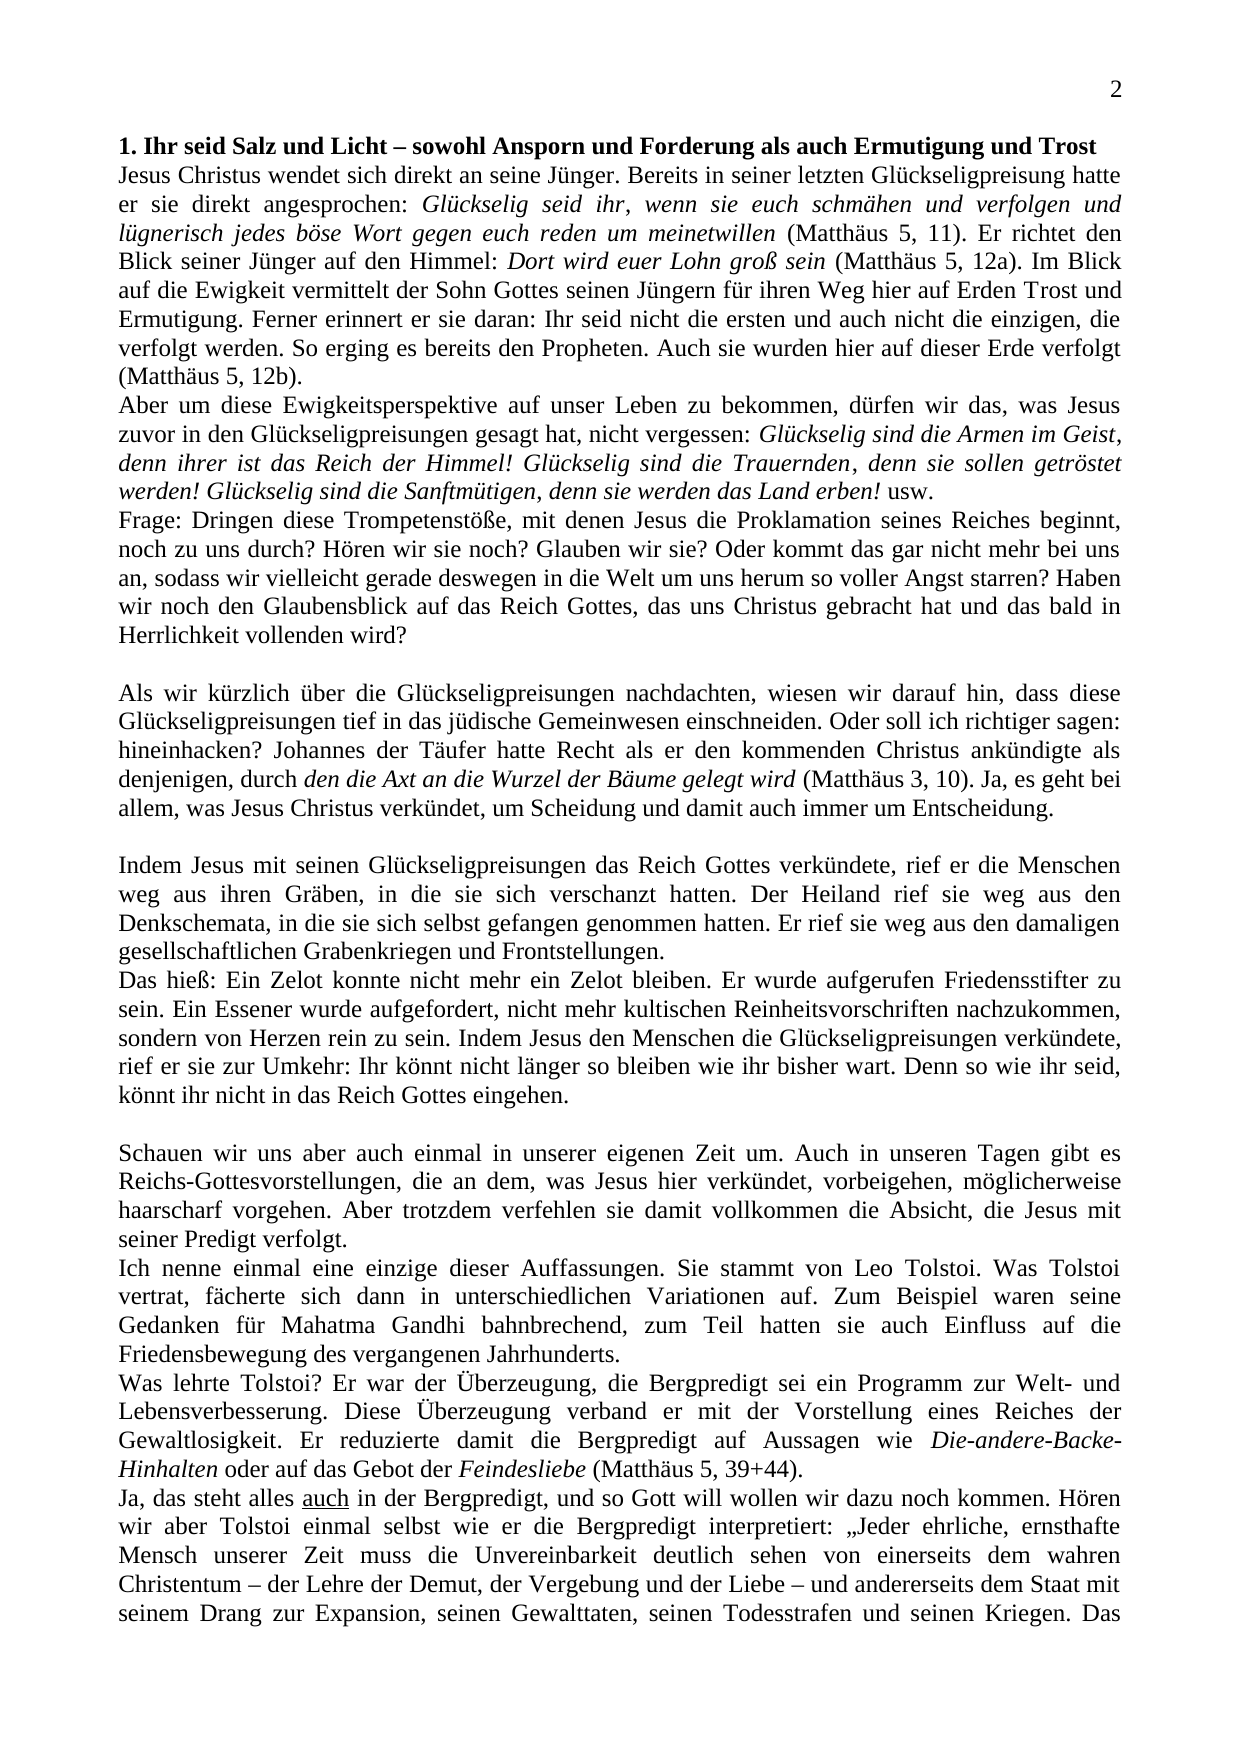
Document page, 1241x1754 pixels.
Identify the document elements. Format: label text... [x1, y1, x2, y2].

text Indem Jesus mit seinen Glückseligpreisungen das Reich Gottes verkündete, rief er die Menschen weg aus ihren Gräben, in die sie sich verschanzt hatten. Der Heiland rief sie weg aus den Denkschemata, in die sie sich selbst gefangen genommen hatten. Er rief sie weg aus den damaligen gesellschaftlichen Grabenkriegen und Frontstellungen. [118, 850, 1122, 965]
text Als wir kürzlich über die Glückseligpreisungen nachdachten, wiesen wir darauf hin, dass diese Glückseligpreisungen tief in das jüdische Gemeinwesen einschneiden. Oder soll ich richtiger sagen: hineinhacken? Johannes der Täufer hatte Recht als er den kommenden Christus ankündigte als denjenigen, durch den die Axt an die Wurzel der Bäume gelegt wird (Matthäus 3, 10). Ja, es geht bei allem, was Jesus Christus verkündet, um Scheidung und damit auch immer um Entscheidung. [118, 678, 1122, 821]
text Frage: Dringen diese Trompetenstöße, mit denen Jesus die Proklamation seines Reiches beginnt, noch zu uns durch? Hören wir sie noch? Glauben wir sie? Oder kommt das gar nicht mehr bei uns an, sodass wir vielleicht gerade deswegen in die Welt um uns herum so voller Angst starren? Haben wir noch den Glaubensblick auf das Reich Gottes, das uns Christus gebracht hat und das bald in Herrlichkeit vollenden wird? [118, 505, 1122, 649]
text Das hieß: Ein Zelot konnte nicht mehr ein Zelot bleiben. Er wurde aufgerufen Friedensstifter zu sein. Ein Essener wurde aufgefordert, nicht mehr kultischen Reinheitsvorschriften nachzukommen, sondern von Herzen rein zu sein. Indem Jesus den Menschen die Glückseligpreisungen verkündete, rief er sie zur Umkehr: Ihr könnt nicht länger so bleiben wie ihr bisher wart. Denn so wie ihr seid, könnt ihr nicht in das Reich Gottes eingehen. [118, 965, 1122, 1109]
text Jesus Christus wendet sich direkt an seine Jünger. Bereits in seiner letzten Glückseligpreisung hatte er sie direkt angesprochen: Glückselig seid ihr, wenn sie euch schmähen und verfolgen und lügnerisch jedes böse Wort gegen euch reden um meinetwillen (Matthäus 5, 11). Er richtet den Blick seiner Jünger auf den Himmel: Dort wird euer Lohn groß sein (Matthäus 5, 12a). Im Blick auf die Ewigkeit vermittelt der Sohn Gottes seinen Jüngern für ihren Weg hier auf Erden Trost und Ermutigung. Ferner erinnert er sie daran: Ihr seid nicht die ersten und auch nicht die einzigen, die verfolgt werden. So erging es bereits den Propheten. Auch sie wurden hier auf dieser Erde verfolgt (Matthäus 5, 12b). [118, 160, 1122, 390]
text Schauen wir uns aber auch einmal in unserer eigenen Zeit um. Auch in unseren Tagen gibt es Reichs-Gottesvorstellungen, die an dem, was Jesus hier verkündet, vorbeigehen, möglicherweise haarscharf vorgehen. Aber trotzdem verfehlen sie damit vollkommen die Absicht, die Jesus mit seiner Predigt verfolgt. [118, 1138, 1122, 1253]
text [118, 1483, 1122, 1626]
text Ich nenne einmal eine einzige dieser Auffassungen. Sie stammt von Leo Tolstoi. Was Tolstoi vertrat, fächerte sich dann in unterschiedlichen Variationen auf. Zum Beispiel waren seine Gedanken für Mahatma Gandhi bahnbrechend, zum Teil hatten sie auch Einfluss auf die Friedensbewegung des vergangenen Jahrhunderts. [118, 1253, 1122, 1368]
text Aber um diese Ewigkeitsperspektive auf unser Leben zu bekommen, dürfen wir das, was Jesus zuvor in den Glückseligpreisungen gesagt hat, nicht vergessen: Glückselig sind die Armen im Geist, denn ihrer ist das Reich der Himmel! Glückselig sind die Trauernden, denn sie sollen getröstet werden! Glückselig sind die Sanftmütigen, denn sie werden das Land erben! usw. [118, 390, 1122, 505]
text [118, 131, 1122, 160]
text Was lehrte Tolstoi? Er war der Überzeugung, die Bergpredigt sei ein Programm zur Welt- und Lebensverbesserung. Diese Überzeugung verband er mit der Vorstellung eines Reiches der Gewaltlosigkeit. Er reduzierte damit die Bergpredigt auf Aussagen wie Die-andere-Backe-Hinhalten oder auf das Gebot der Feindesliebe (Matthäus 5, 39+44). [118, 1368, 1122, 1483]
